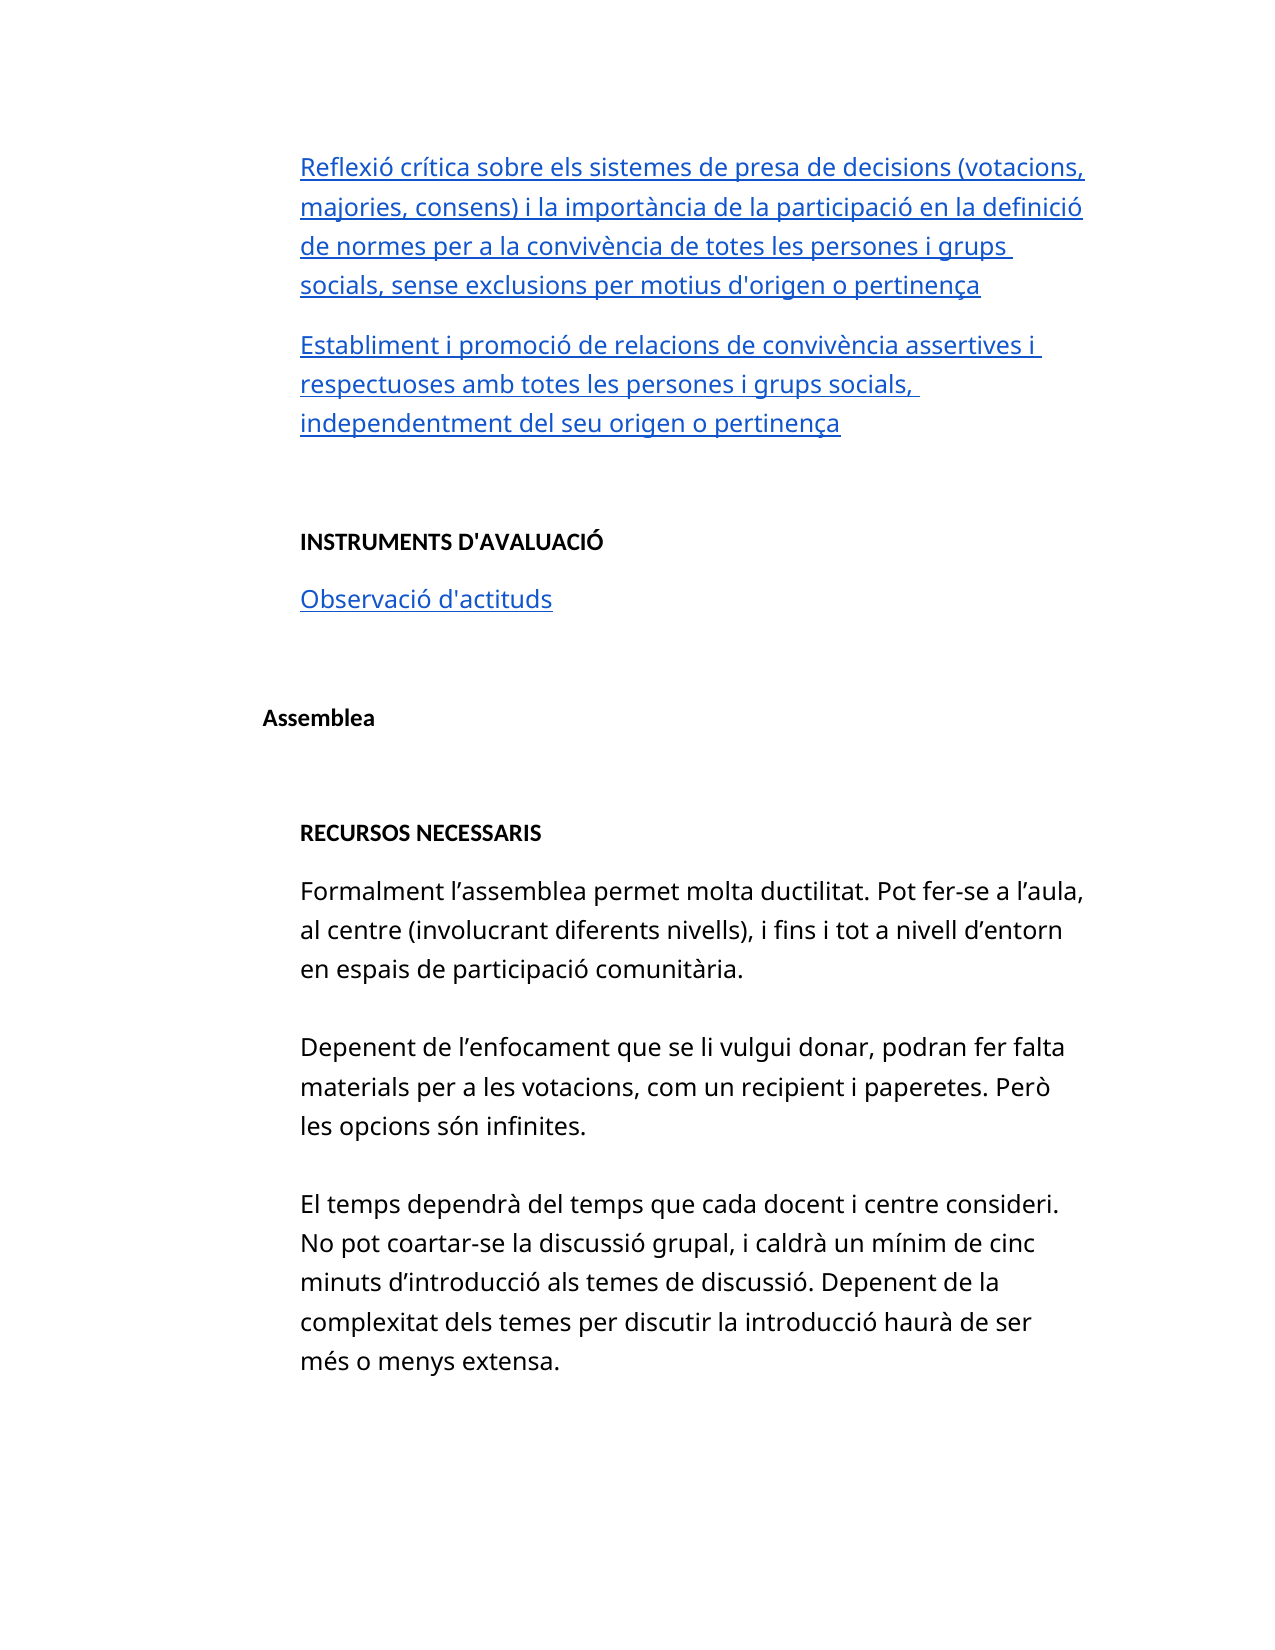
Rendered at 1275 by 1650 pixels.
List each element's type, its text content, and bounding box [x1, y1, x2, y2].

subtitle INSTRUMENTS D'AVALUACIÓ [300, 526, 1087, 556]
text Reflexió crítica sobre els sistemes de presa de decisions (votacions, majories, consens) i la importància de la participació en la definició de normes per a la convivència de totes les persones i grups socials, sense exclusions per motius d'origen o pertinença [300, 150, 1087, 302]
subtitle Assemblea [262, 702, 1087, 732]
text Observació d'actituds [300, 582, 1087, 616]
text Formalment l’assemblea permet molta ductilitat. Pot fer-se a l’aula, al centre (involucrant diferents nivells), i fins i tot a nivell d’entorn en espais de participació comunitària. Depenent de l’enfocament que se li vulgui donar, podran fer falta materials per a les votacions, com un recipient i paperetes. Però les opcions són infinites. El temps dependrà del temps que cada docent i centre consideri. No pot coartar-se la discussió grupal, i caldrà un mínim de cinc minuts d’introducció als temes de discussió. Depenent de la complexitat dels temes per discutir la introducció haurà de ser més o menys extensa. [300, 873, 1087, 1377]
text Establiment i promoció de relacions de convivència assertives i respectuoses amb totes les persones i grups socials, independentment del seu origen o pertinença [300, 327, 1087, 440]
subtitle RECURSOS NECESSARIS [300, 817, 1087, 848]
